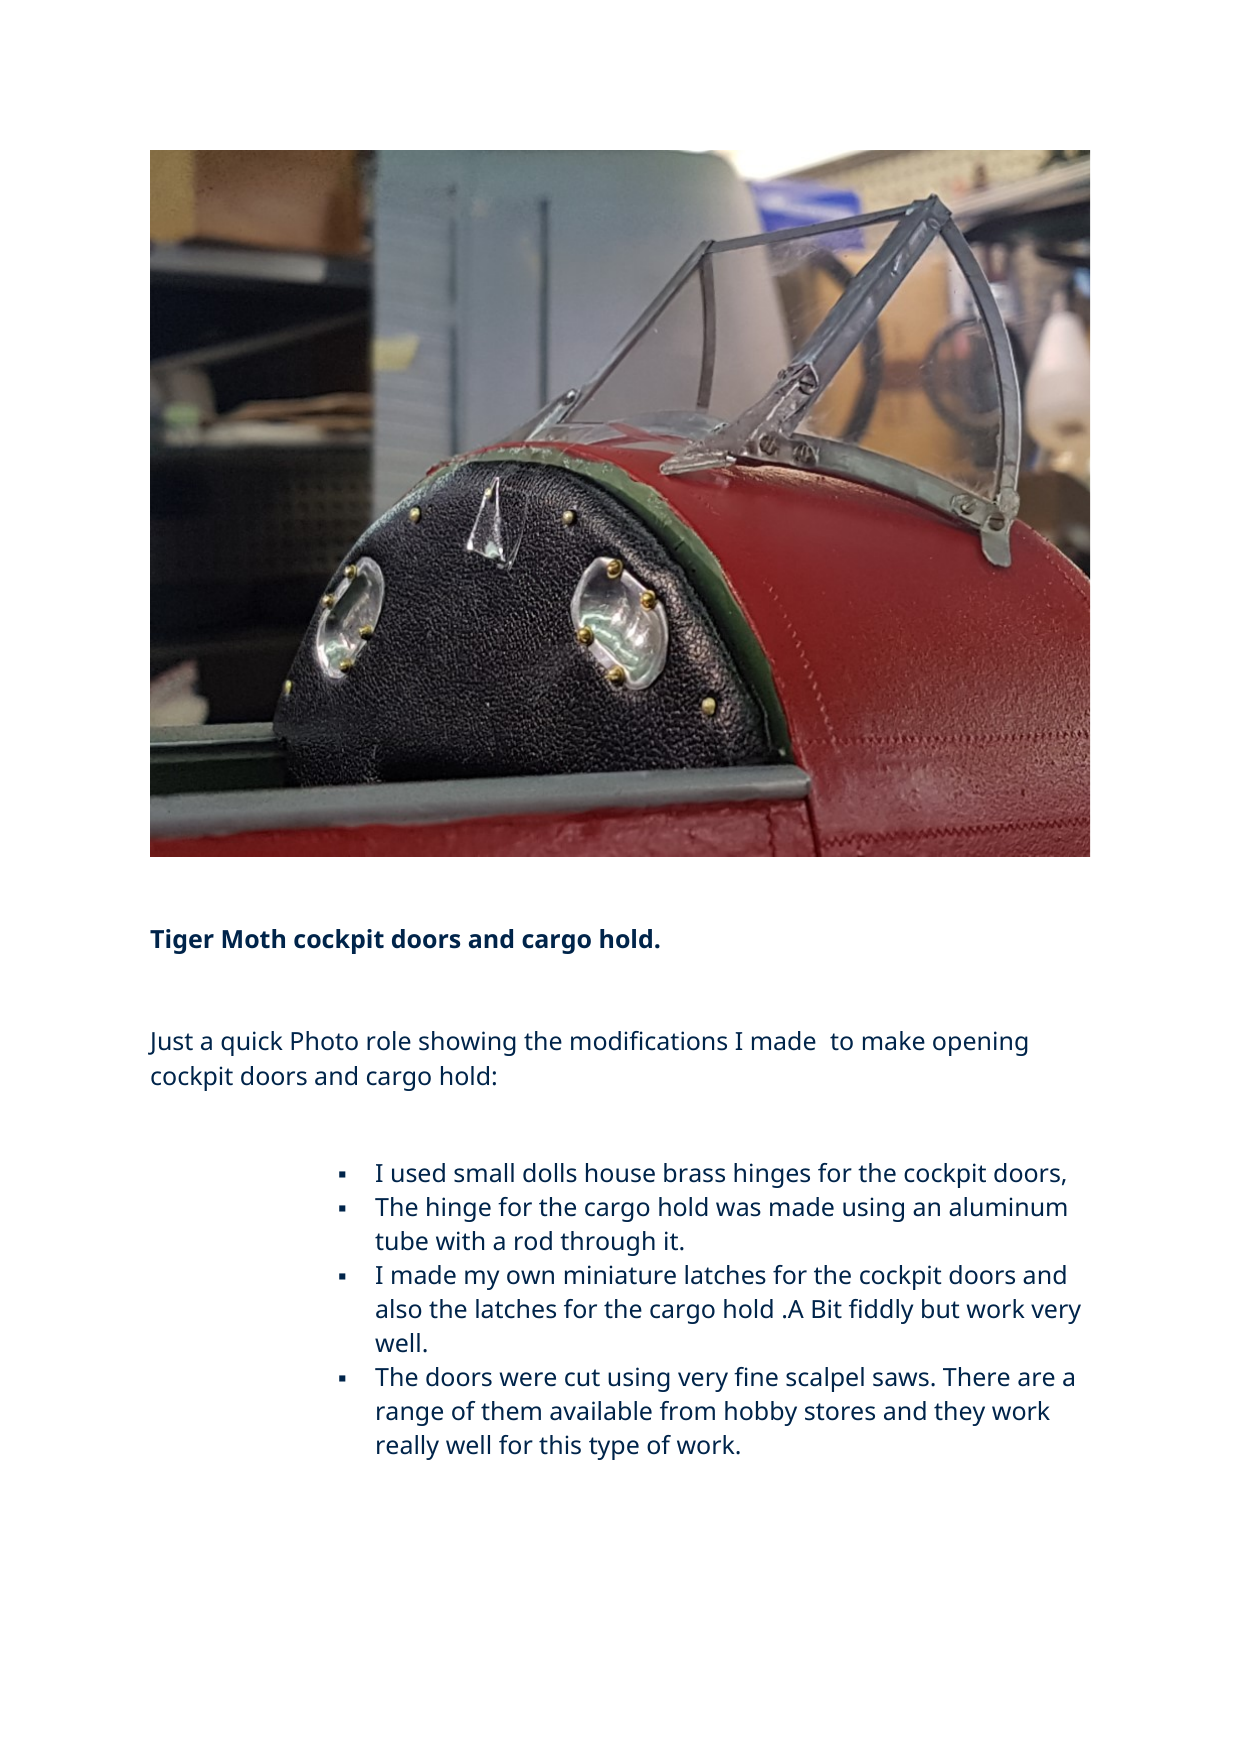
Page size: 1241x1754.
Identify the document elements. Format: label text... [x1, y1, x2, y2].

list The doors were cut using very fine scalpel saws. There are a range of them available from hobby stores and they work really well for this type of work. [337, 1360, 1090, 1462]
list I made my own miniature latches for the cockpit doors and also the latches for the cargo hold .A Bit fiddly but work very well. [337, 1258, 1090, 1360]
list The hinge for the cargo hold was made using an aluminum tube with a rod through it. [337, 1189, 1090, 1258]
picture [150, 150, 1091, 857]
text Tiger Moth cockpit doors and cargo hold. [150, 922, 1090, 956]
text Just a quick Photo role showing the modifications I made to make opening cockpit doors and cargo hold: [150, 1024, 1090, 1092]
list I used small dolls house brass hinges for the cockpit doors, [337, 1155, 1090, 1189]
